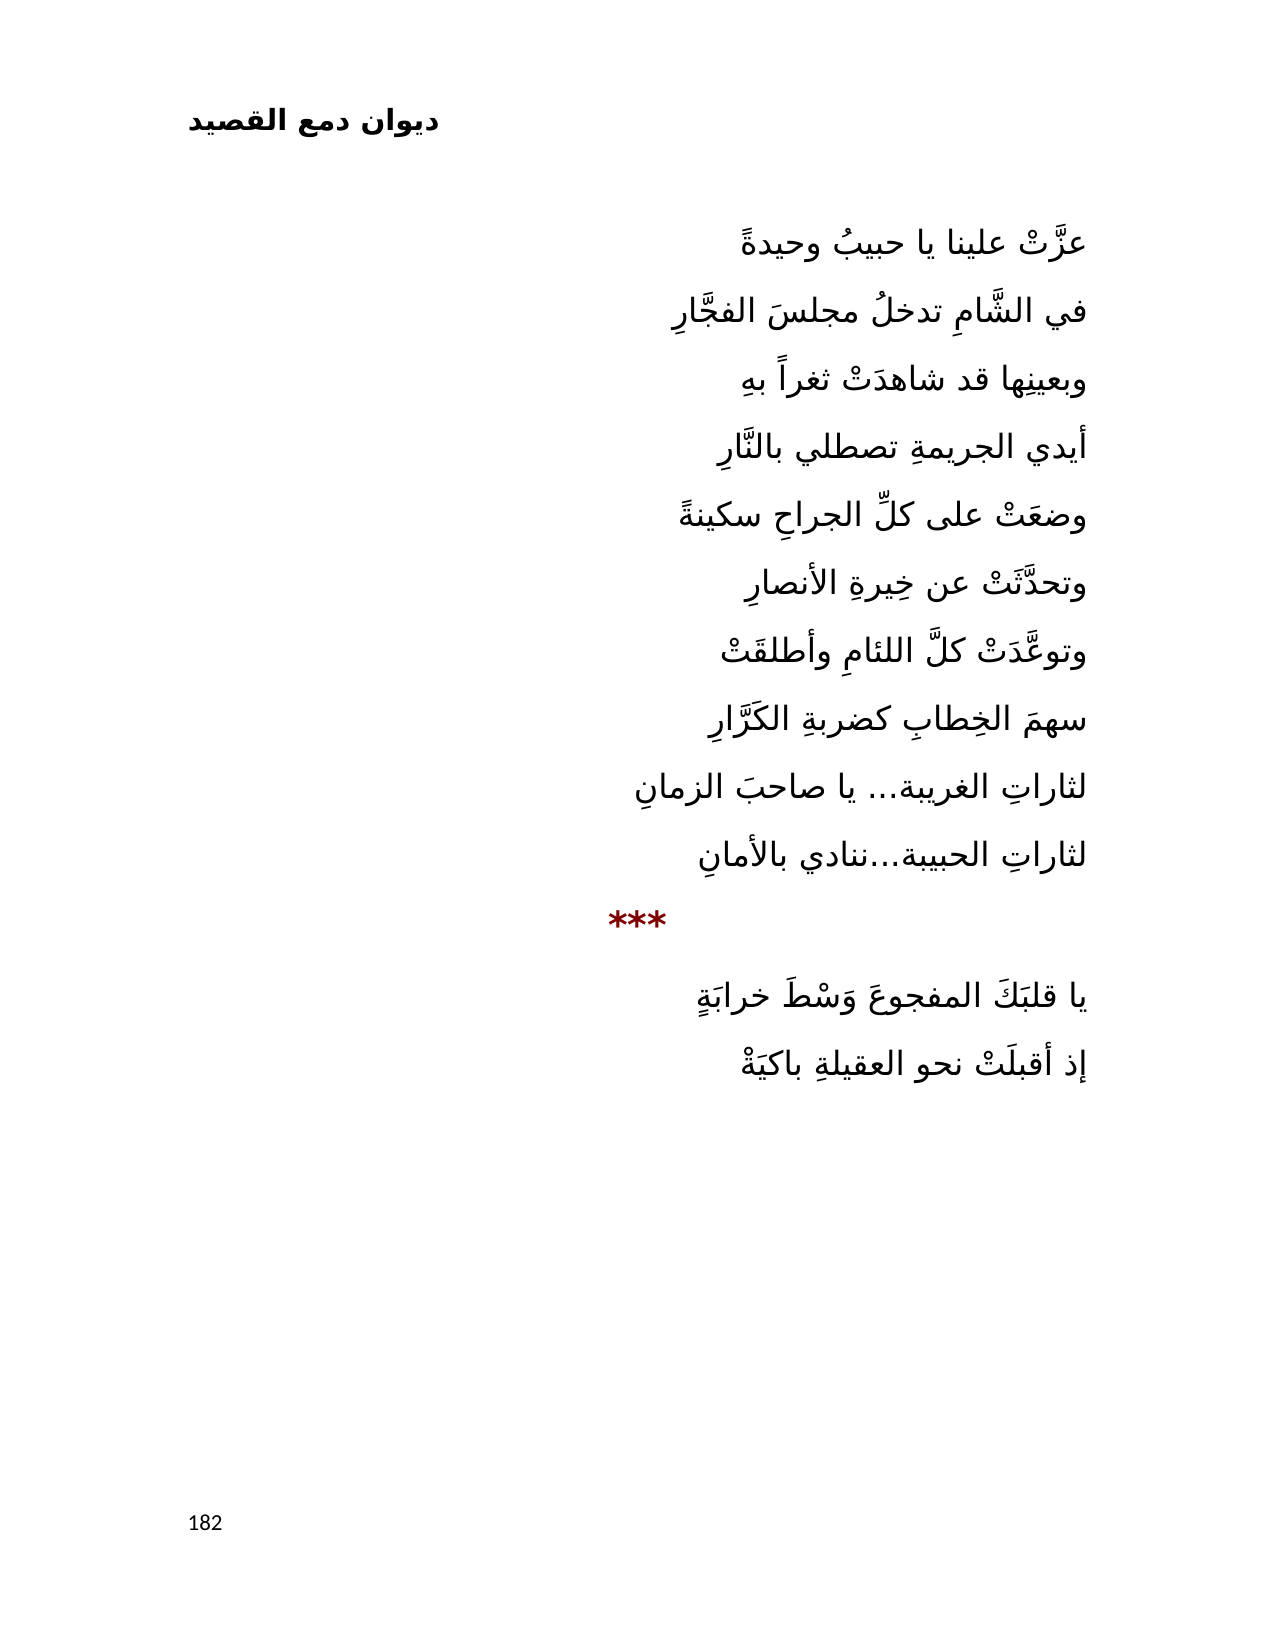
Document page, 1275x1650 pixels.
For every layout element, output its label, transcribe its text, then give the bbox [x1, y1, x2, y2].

text وبعينِها قد شاهدَتْ ثغراً بهِ [187, 359, 1087, 398]
text أيدي الجريمةِ تصطلي بالنَّارِ [187, 427, 1087, 466]
text وتحدَّثَتْ عن خِيرةِ الأنصارِ [187, 563, 1087, 602]
text وضعَتْ على كلِّ الجراحِ سكينةً [187, 495, 1087, 534]
text يا قلبَكَ المفجوعَ وَسْطَ خرابَةٍ [187, 976, 1087, 1015]
text في الشَّامِ تدخلُ مجلسَ الفجَّارِ [187, 291, 1087, 330]
text *** [187, 903, 1087, 947]
text إذ أقبلَتْ نحو العقيلةِ باكيَةْ [187, 1044, 1087, 1083]
text عزَّتْ علينا يا حبيبُ وحيدةً [187, 223, 1087, 262]
text سهمَ الخِطابِ كضربةِ الكَرَّارِ [187, 699, 1087, 738]
text لثاراتِ الغريبة... يا صاحبَ الزمانِ [187, 767, 1087, 806]
text وتوعَّدَتْ كلَّ اللئامِ وأطلقَتْ [187, 631, 1087, 670]
text لثاراتِ الحبيبة...ننادي بالأمانِ [187, 835, 1087, 874]
